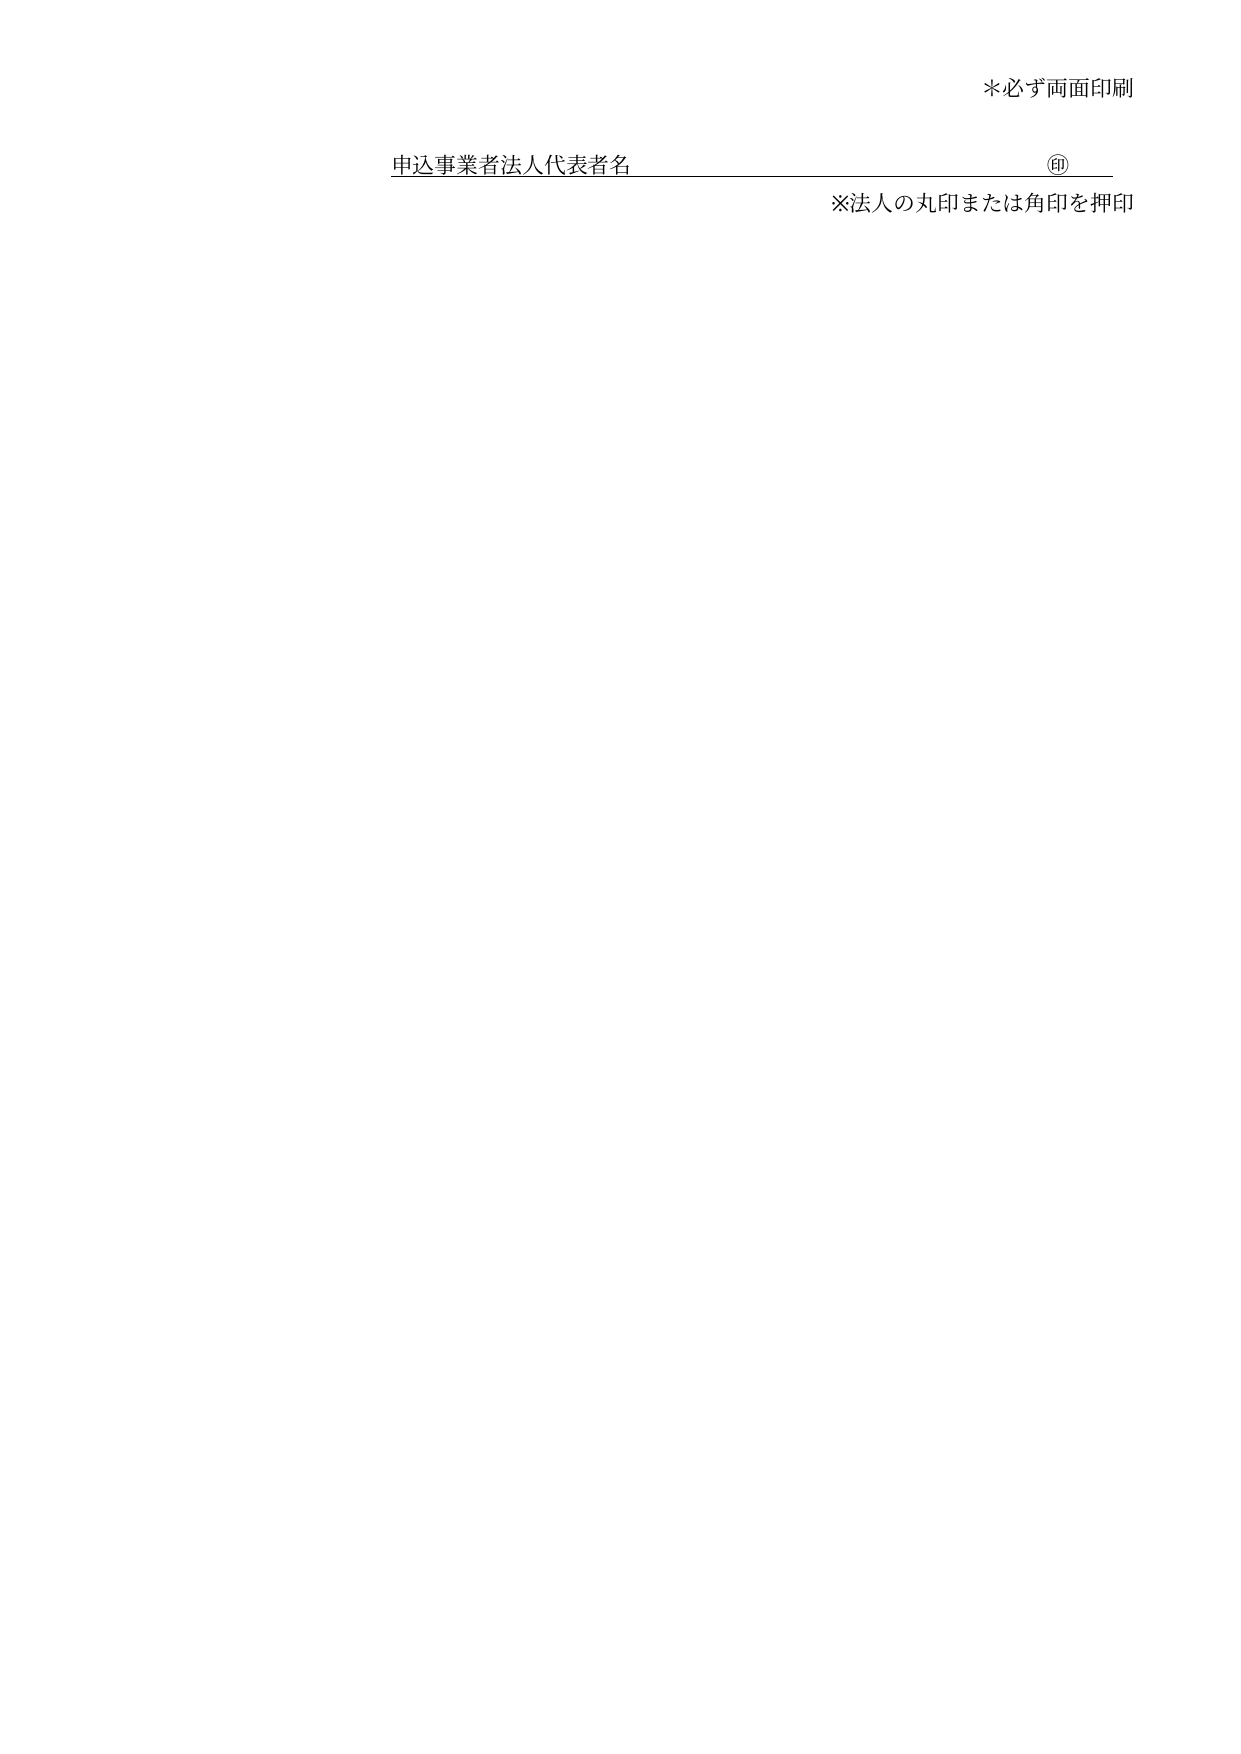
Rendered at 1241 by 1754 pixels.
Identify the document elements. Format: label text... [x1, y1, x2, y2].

text 申込事業者法人代表者名 ㊞ [106, 146, 1134, 183]
text ※法人の丸印または角印を押印 [106, 183, 1134, 221]
